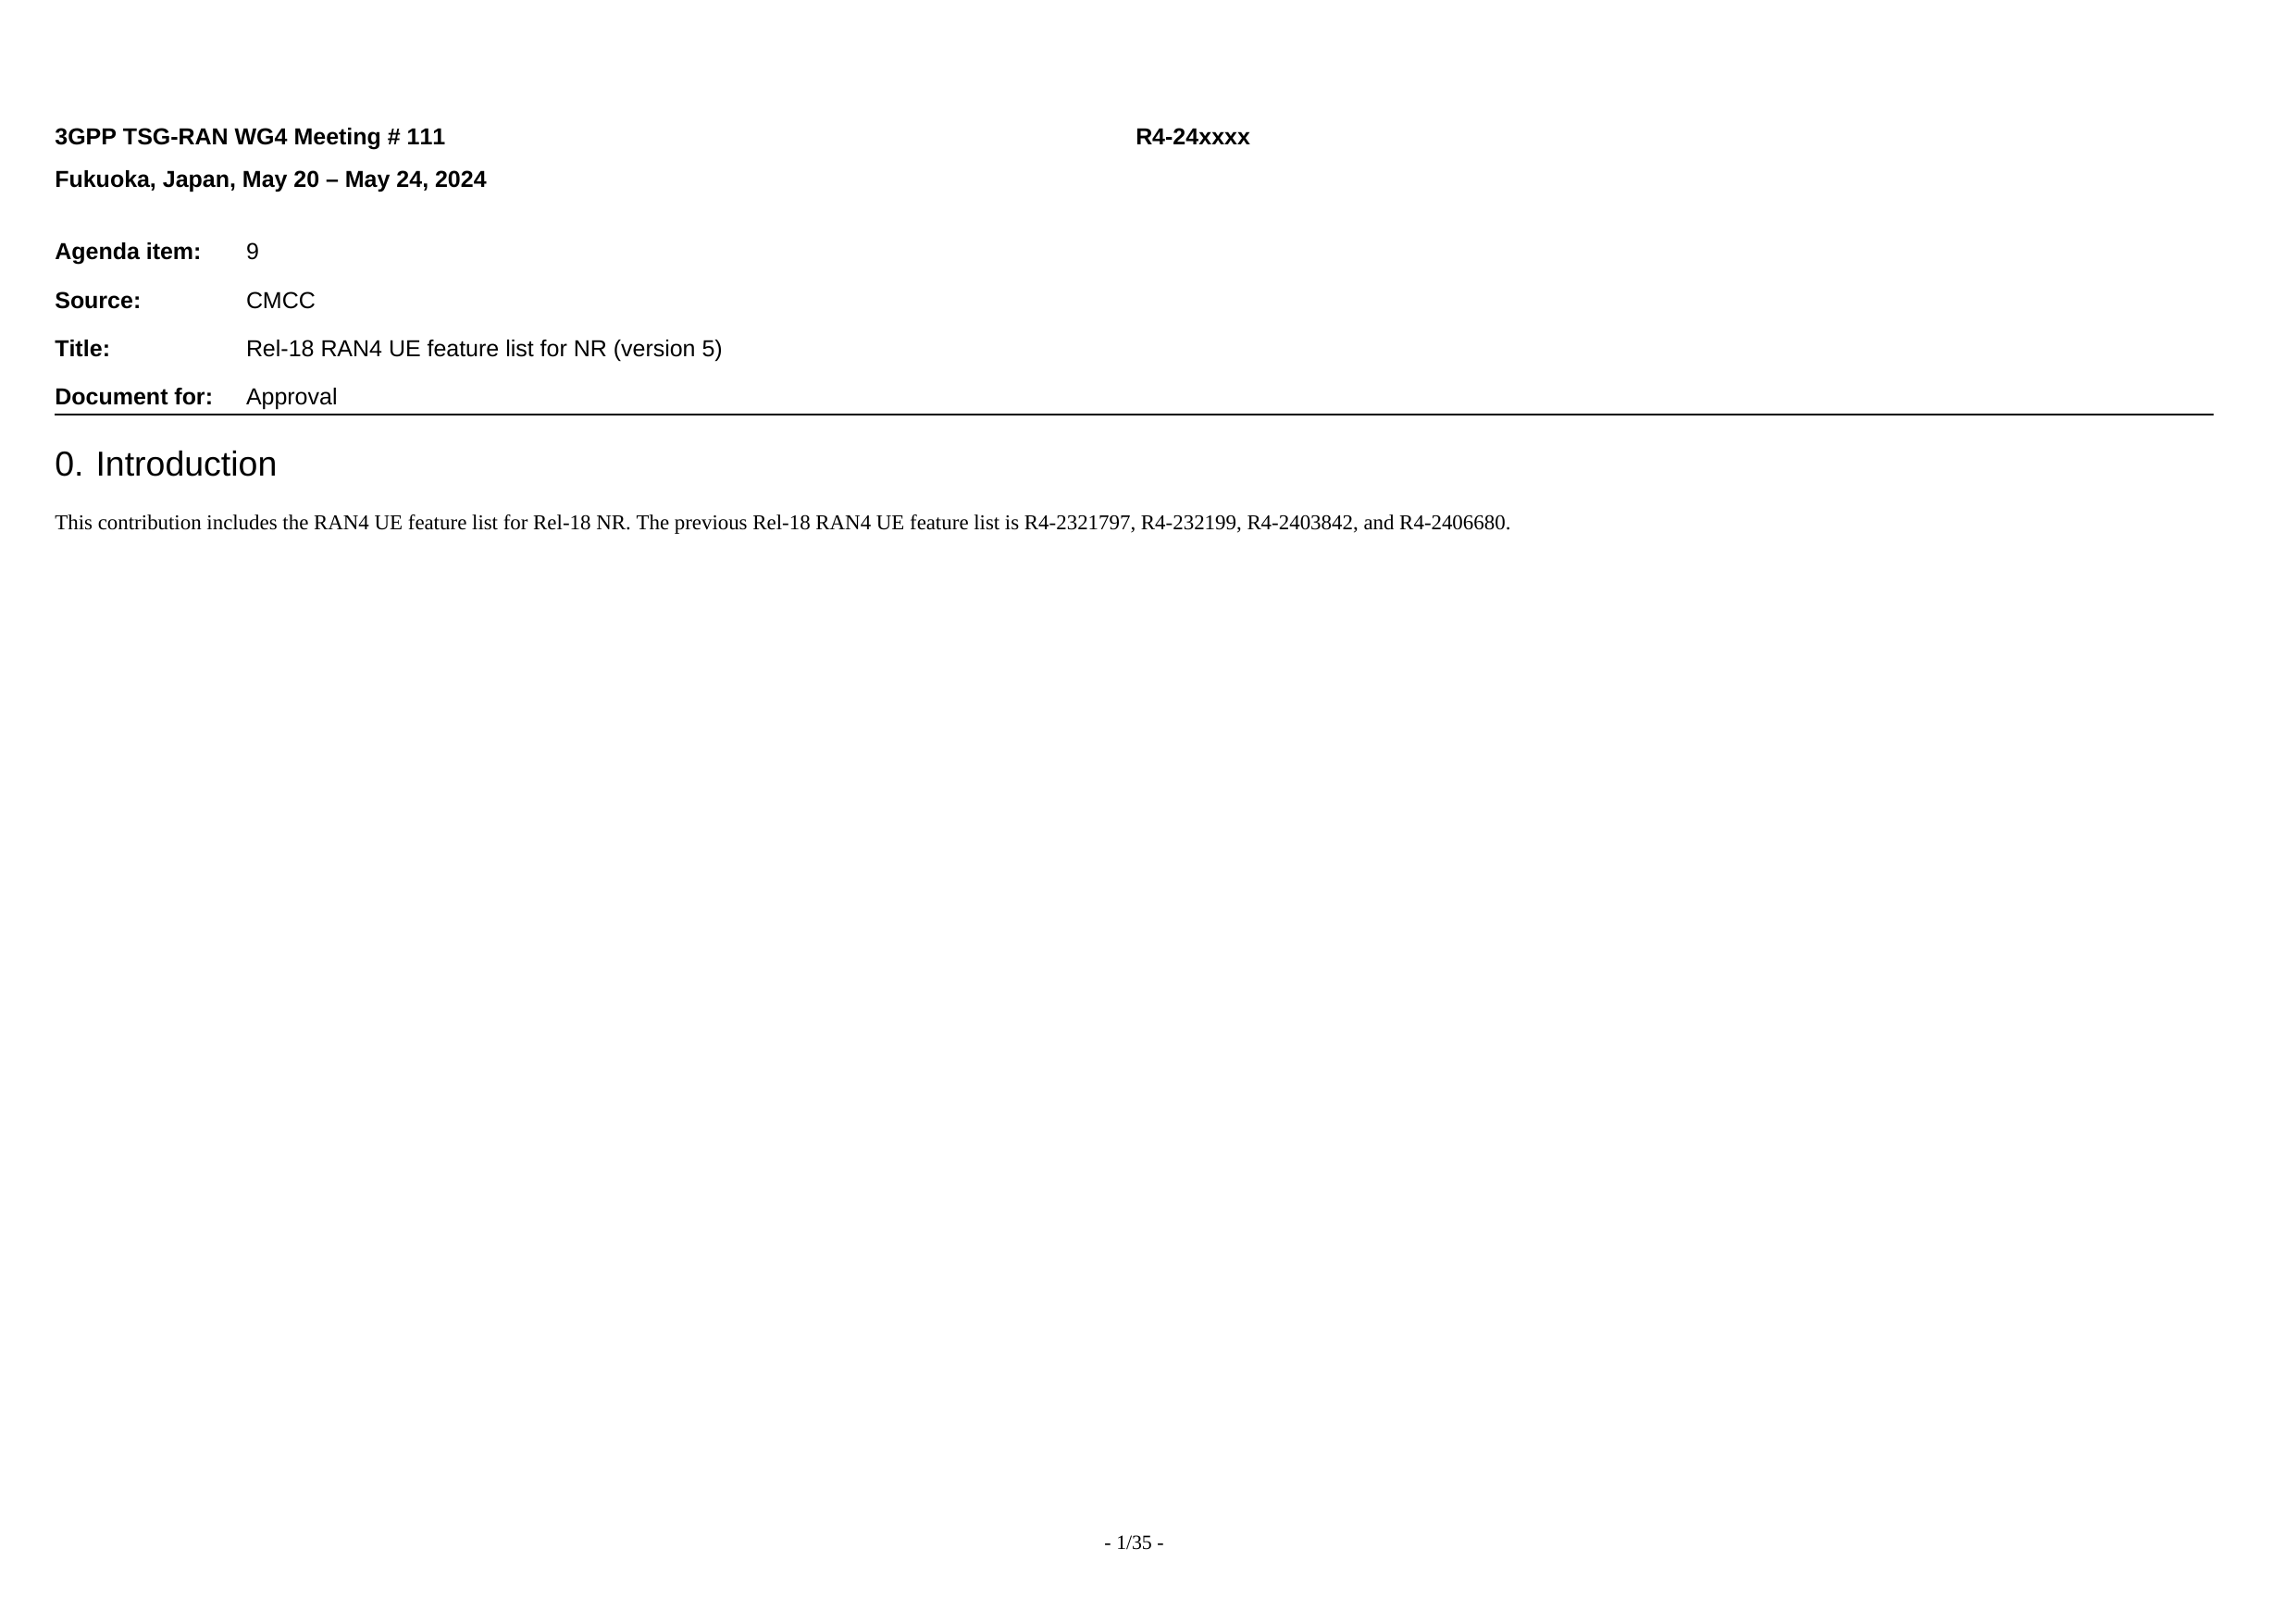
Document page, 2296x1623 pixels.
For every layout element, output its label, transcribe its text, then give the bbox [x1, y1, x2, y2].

list Introduction [55, 432, 2214, 495]
text Title: Rel-18 RAN4 UE feature list for NR (version 5) [55, 332, 2214, 364]
text Source: CMCC [55, 284, 2214, 316]
text Fukuoka, Japan, May 20 – May 24, 2024 [55, 163, 2214, 194]
text Agenda item: 9 [55, 236, 2214, 267]
text 3GPP TSG-RAN WG4 Meeting # 111 R4-24xxxx [55, 120, 2214, 152]
text Document for: Approval [55, 380, 2214, 414]
text This contribution includes the RAN4 UE feature list for Rel-18 NR. The previous Rel-18 RAN4 UE feature list is R4-2321797, R4-232199, R4-2403842, and R4-2406680. [55, 507, 2214, 539]
